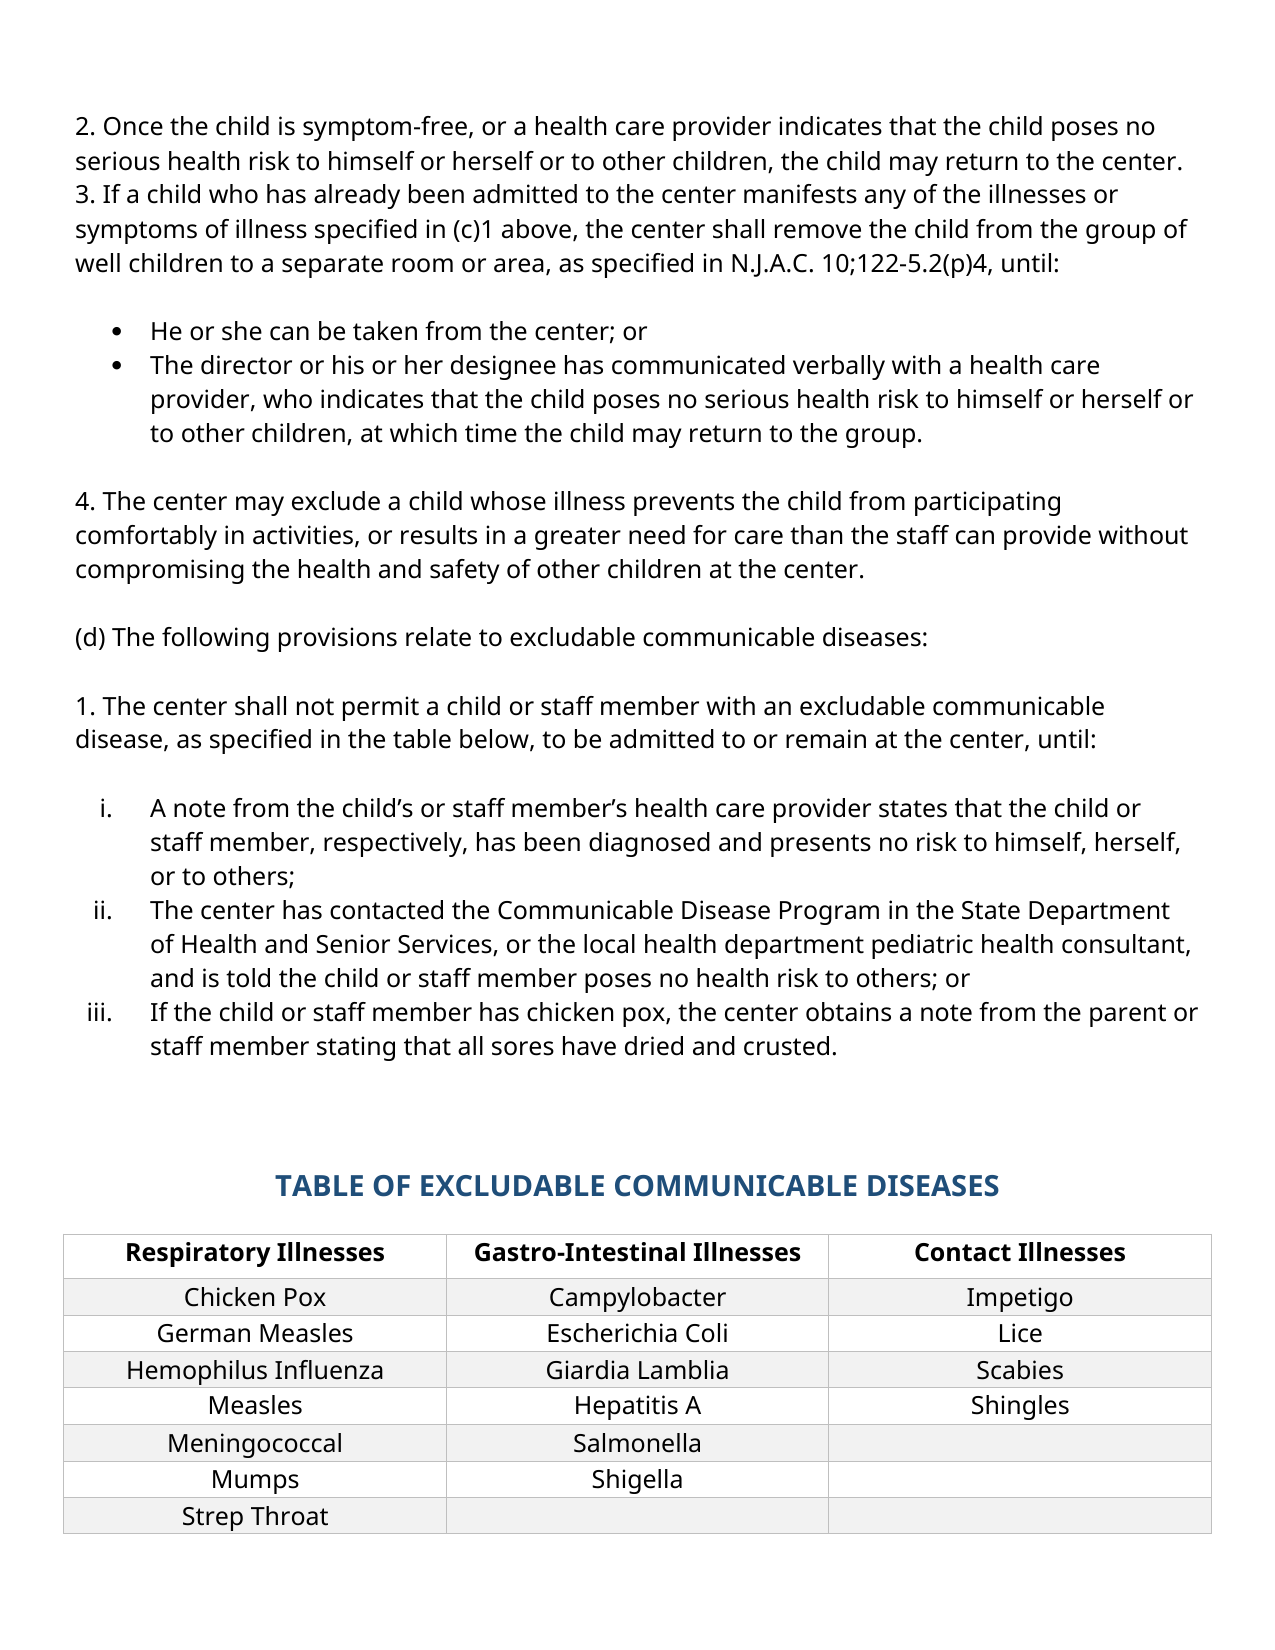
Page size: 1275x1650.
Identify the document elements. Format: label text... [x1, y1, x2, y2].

table_cell [829, 1498, 1211, 1533]
table_cell Salmonella [447, 1425, 828, 1461]
table_cell Lice [829, 1316, 1211, 1351]
table_cell Measles [64, 1388, 446, 1424]
table_cell Scabies [829, 1352, 1211, 1387]
text (d) The following provisions relate to excludable communicable diseases: [75, 620, 1200, 654]
table_cell [447, 1498, 828, 1533]
text 3. If a child who has already been admitted to the center manifests any of the illnesses or symptoms of illness specified in (c)1 above, the center shall remove the child from the group of well children to a separate room or area, as specified in N.J.A.C. 10;122-5.2(p)4, until: [75, 177, 1200, 279]
table_cell Campylobacter [447, 1279, 828, 1315]
list The center has contacted the Communicable Disease Program in the State Department of Health and Senior Services, or the local health department pediatric health consultant, and is told the child or staff member poses no health risk to others; or [112, 892, 1200, 995]
table_cell [829, 1462, 1211, 1497]
table_cell Hemophilus Influenza [64, 1352, 446, 1387]
table_header Contact Illnesses [829, 1235, 1211, 1278]
table_header Gastro-Intestinal Illnesses [447, 1235, 828, 1278]
table_cell Shingles [829, 1388, 1211, 1424]
table_header Respiratory Illnesses [64, 1235, 446, 1278]
text TABLE OF EXCLUDABLE COMMUNICABLE DISEASES [75, 1165, 1200, 1233]
table_cell Mumps [64, 1462, 446, 1497]
table_cell Impetigo [829, 1279, 1211, 1315]
table_cell Hepatitis A [447, 1388, 828, 1424]
table_cell German Measles [64, 1316, 446, 1351]
text 4. The center may exclude a child whose illness prevents the child from participating comfortably in activities, or results in a greater need for care than the staff can provide without compromising the health and safety of other children at the center. [75, 484, 1200, 586]
table_cell Meningococcal [64, 1425, 446, 1461]
list The director or his or her designee has communicated verbally with a health care provider, who indicates that the child poses no serious health risk to himself or herself or to other children, at which time the child may return to the group. [112, 347, 1200, 450]
table_cell Escherichia Coli [447, 1316, 828, 1351]
list If the child or staff member has chicken pox, the center obtains a note from the parent or staff member stating that all sores have dried and crusted. [112, 995, 1200, 1063]
table_cell Shigella [447, 1462, 828, 1497]
table_cell [829, 1425, 1211, 1461]
table_cell Chicken Pox [64, 1279, 446, 1315]
text 1. The center shall not permit a child or staff member with an excludable communicable disease, as specified in the table below, to be admitted to or remain at the center, until: [75, 688, 1200, 756]
list He or she can be taken from the center; or [112, 313, 1200, 347]
text 2. Once the child is symptom-free, or a health care provider indicates that the child poses no serious health risk to himself or herself or to other children, the child may return to the center. [75, 109, 1200, 177]
list A note from the child’s or staff member’s health care provider states that the child or staff member, respectively, has been diagnosed and presents no risk to himself, herself, or to others; [112, 790, 1200, 892]
table_cell Giardia Lamblia [447, 1352, 828, 1387]
table_cell Strep Throat [64, 1498, 446, 1533]
